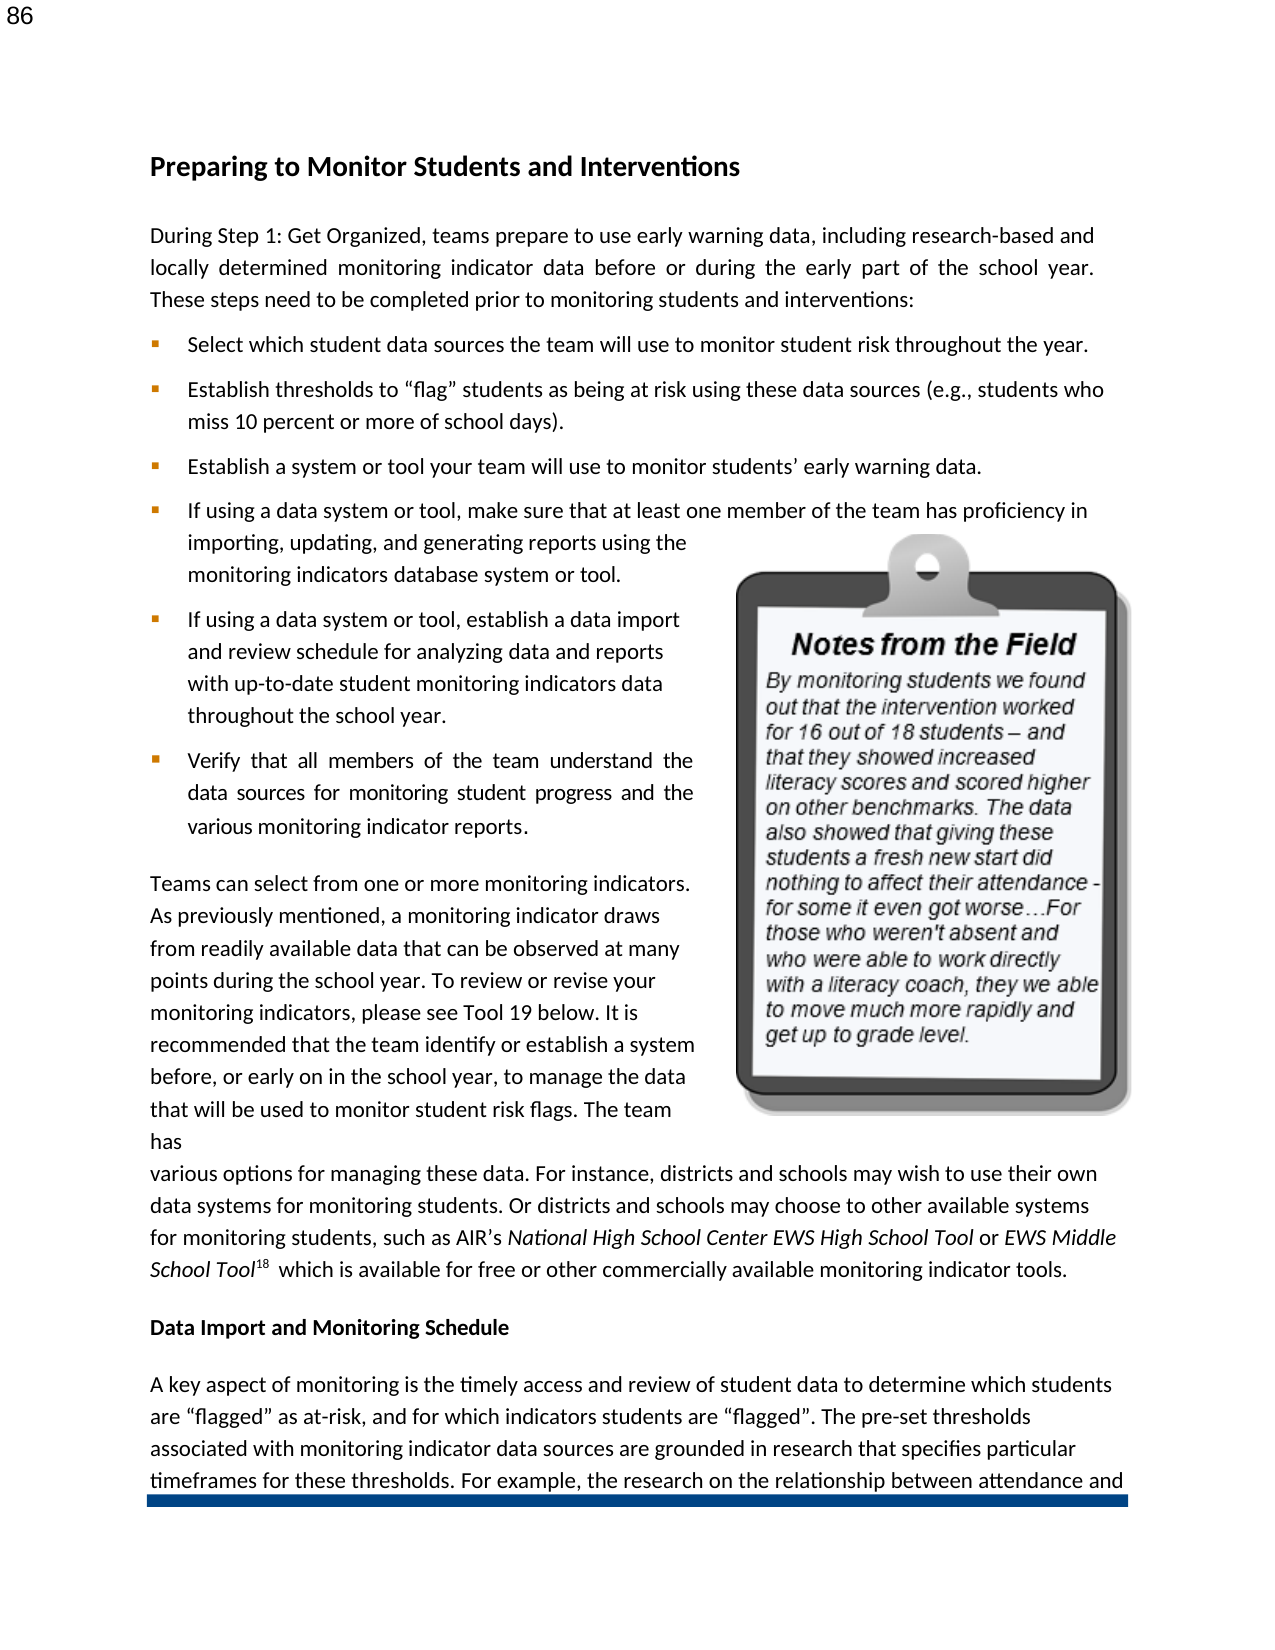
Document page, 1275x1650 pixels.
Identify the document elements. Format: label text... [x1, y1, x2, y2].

list Verify that all members of the team understand the data sources for monitoring student progress and the various monitoring indicator reports. [150, 746, 694, 840]
text Teams can select from one or more monitoring indicators. As previously mentioned, a monitoring indicator draws from readily available data that can be observed at many points during the school year. To review or revise your monitoring indicators, please see Tool 19 below. It is recommended that the team identify or establish a system before, or early on in the school year, to manage the data that will be used to monitor student risk flags. The team has [150, 869, 708, 1155]
subtitle Data Import and Monitoring Schedule [150, 1313, 1179, 1341]
list Establish a system or tool your team will use to monitor students’ early warning data. [150, 452, 1179, 480]
list Select which student data sources the team will use to monitor student risk throughout the year. [150, 330, 1179, 358]
subtitle Preparing to Monitor Students and Interventions [150, 148, 1179, 184]
text A key aspect of monitoring is the timely access and review of student data to determine which students are “flagged” as at-risk, and for which indicators students are “flagged”. The pre-set thresholds associated with monitoring indicator data sources are grounded in research that specifies particular timeframes for these thresholds. For example, the research on the relationship between attendance and [150, 1370, 1128, 1495]
list If using a data system or tool, establish a data import and review schedule for analyzing data and reports with up-to-date student monitoring indicators data throughout the school year. [150, 605, 710, 729]
list Establish thresholds to “flag” students as being at risk using these data sources (e.g., students who miss 10 percent or more of school days). [150, 375, 1104, 435]
text various options for managing these data. For instance, districts and schools may wish to use their own data systems for monitoring students. Or districts and schools may choose to other available systems for monitoring students, such as AIR’s National High School Center EWS High School Tool or EWS Middle School Tool18 which is available for free or other commercially available monitoring indicator tools. [150, 1159, 1121, 1284]
picture [736, 588, 1132, 1116]
text monitoring indicators database system or tool. [187, 561, 1179, 588]
picture [736, 534, 1132, 561]
text During Step 1: Get Organized, teams prepare to use early warning data, including research-based and locally determined monitoring indicator data before or during the early part of the school year. These steps need to be completed prior to monitoring students and interventions: [150, 221, 1095, 313]
list If using a data system or tool, make sure that at least one member of the team has proficiency in importing, updating, and generating reports using the [150, 496, 1088, 557]
